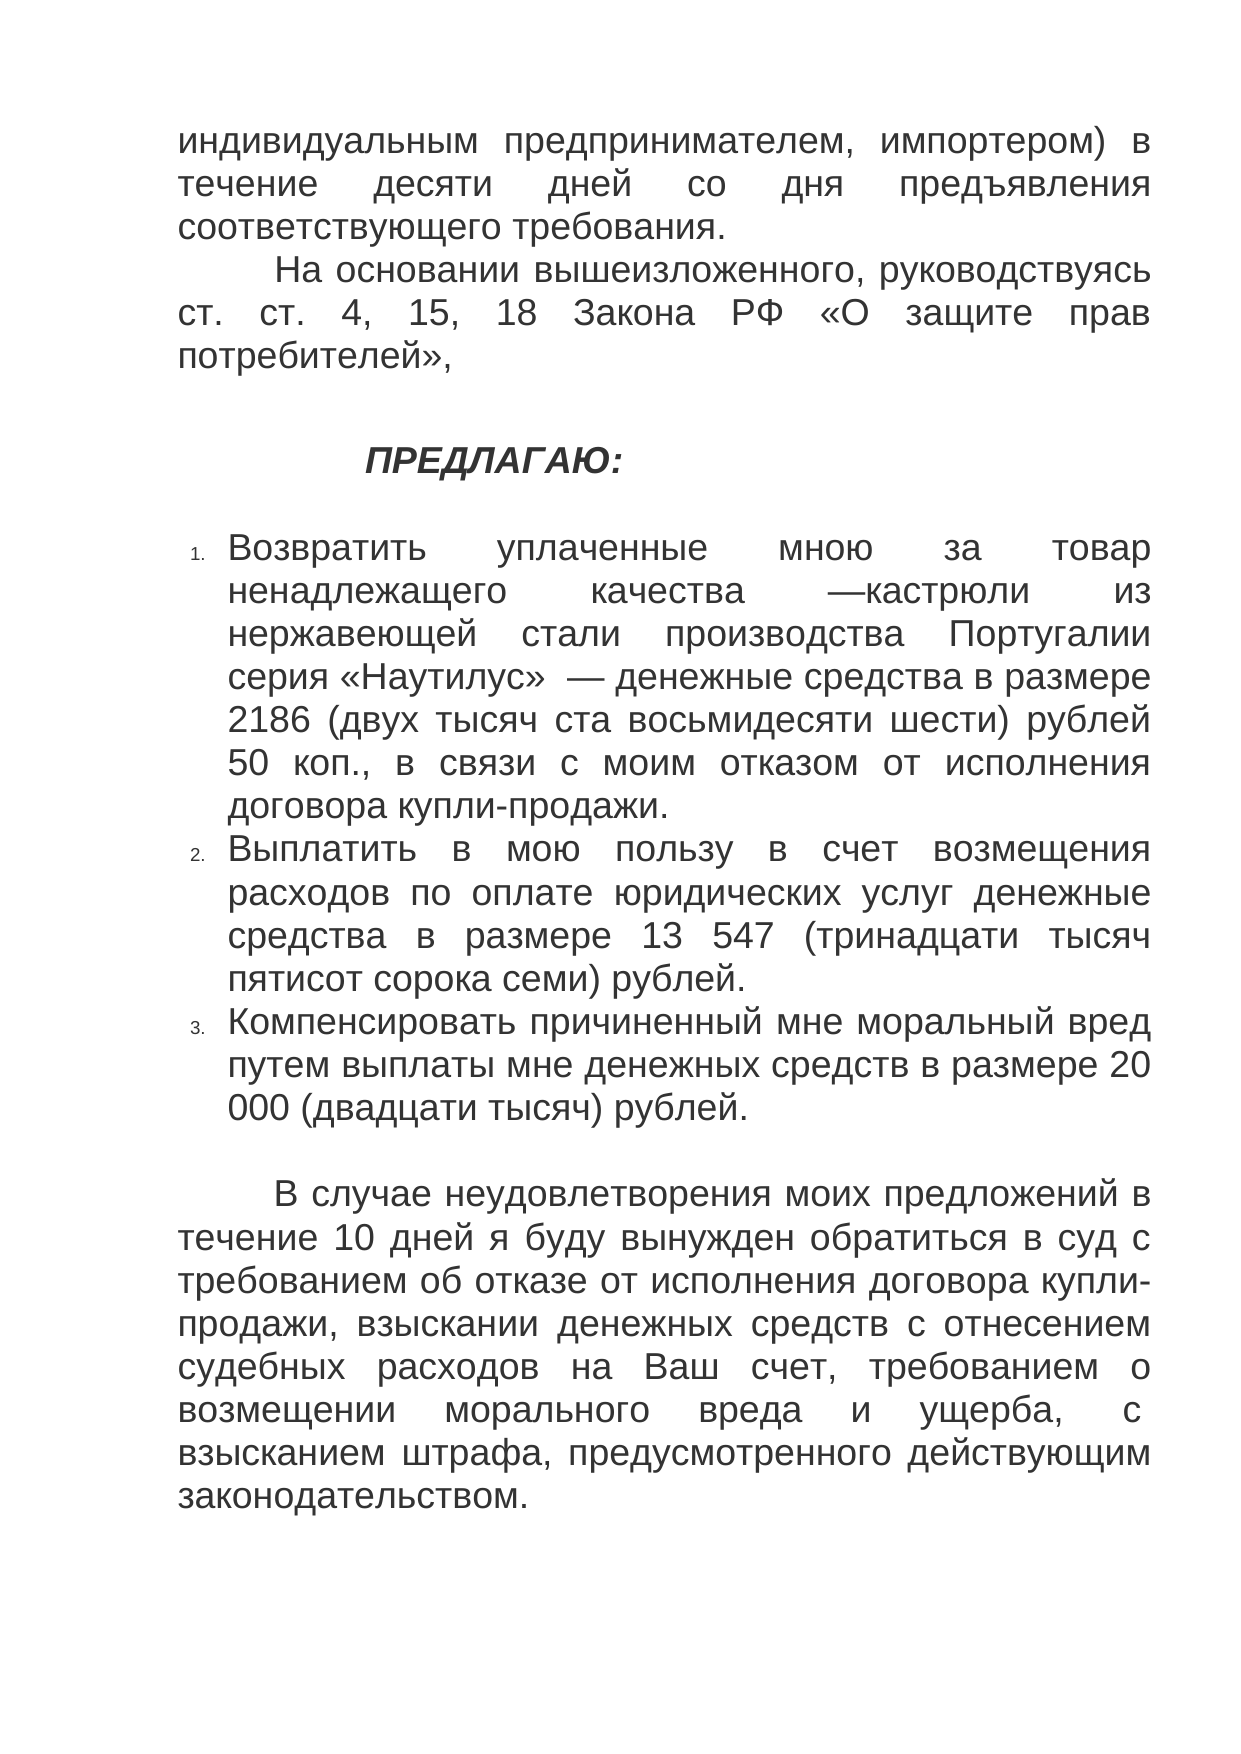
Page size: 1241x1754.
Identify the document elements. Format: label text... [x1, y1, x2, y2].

text На основании вышеизложенного, руководствуясь ст. ст. 4, 15, 18 Закона РФ «О защите прав потребителей», [177, 247, 1152, 377]
text ПРЕДЛАГАЮ: [177, 438, 1152, 482]
list Возвратить уплаченные мною за товар ненадлежащего качества —кастрюли из нержавеющей стали производства Португалии серия «Наутилус» — денежные средства в размере 2186 (двух тысяч ста восьмидесяти шести) рублей 50 коп., в связи с моим отказом от исполнения договора купли-продажи. [190, 525, 1152, 827]
list Компенсировать причиненный мне моральный вред путем выплаты мне денежных средств в размере 20 000 (двадцати тысяч) рублей. [190, 999, 1152, 1128]
list Выплатить в мою пользу в счет возмещения расходов по оплате юридических услуг денежные средства в размере 13 547 (тринадцати тысяч пятисот сорока семи) рублей. [190, 827, 1152, 999]
text В случае неудовлетворения моих предложений в течение 10 дней я буду вынужден обратиться в суд с требованием об отказе от исполнения договора купли-продажи, взыскании денежных средств с отнесением судебных расходов на Ваш счет, требованием о возмещении морального вреда и ущерба, с взысканием штрафа, предусмотренного действующим законодательством. [177, 1172, 1152, 1517]
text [177, 118, 1152, 247]
